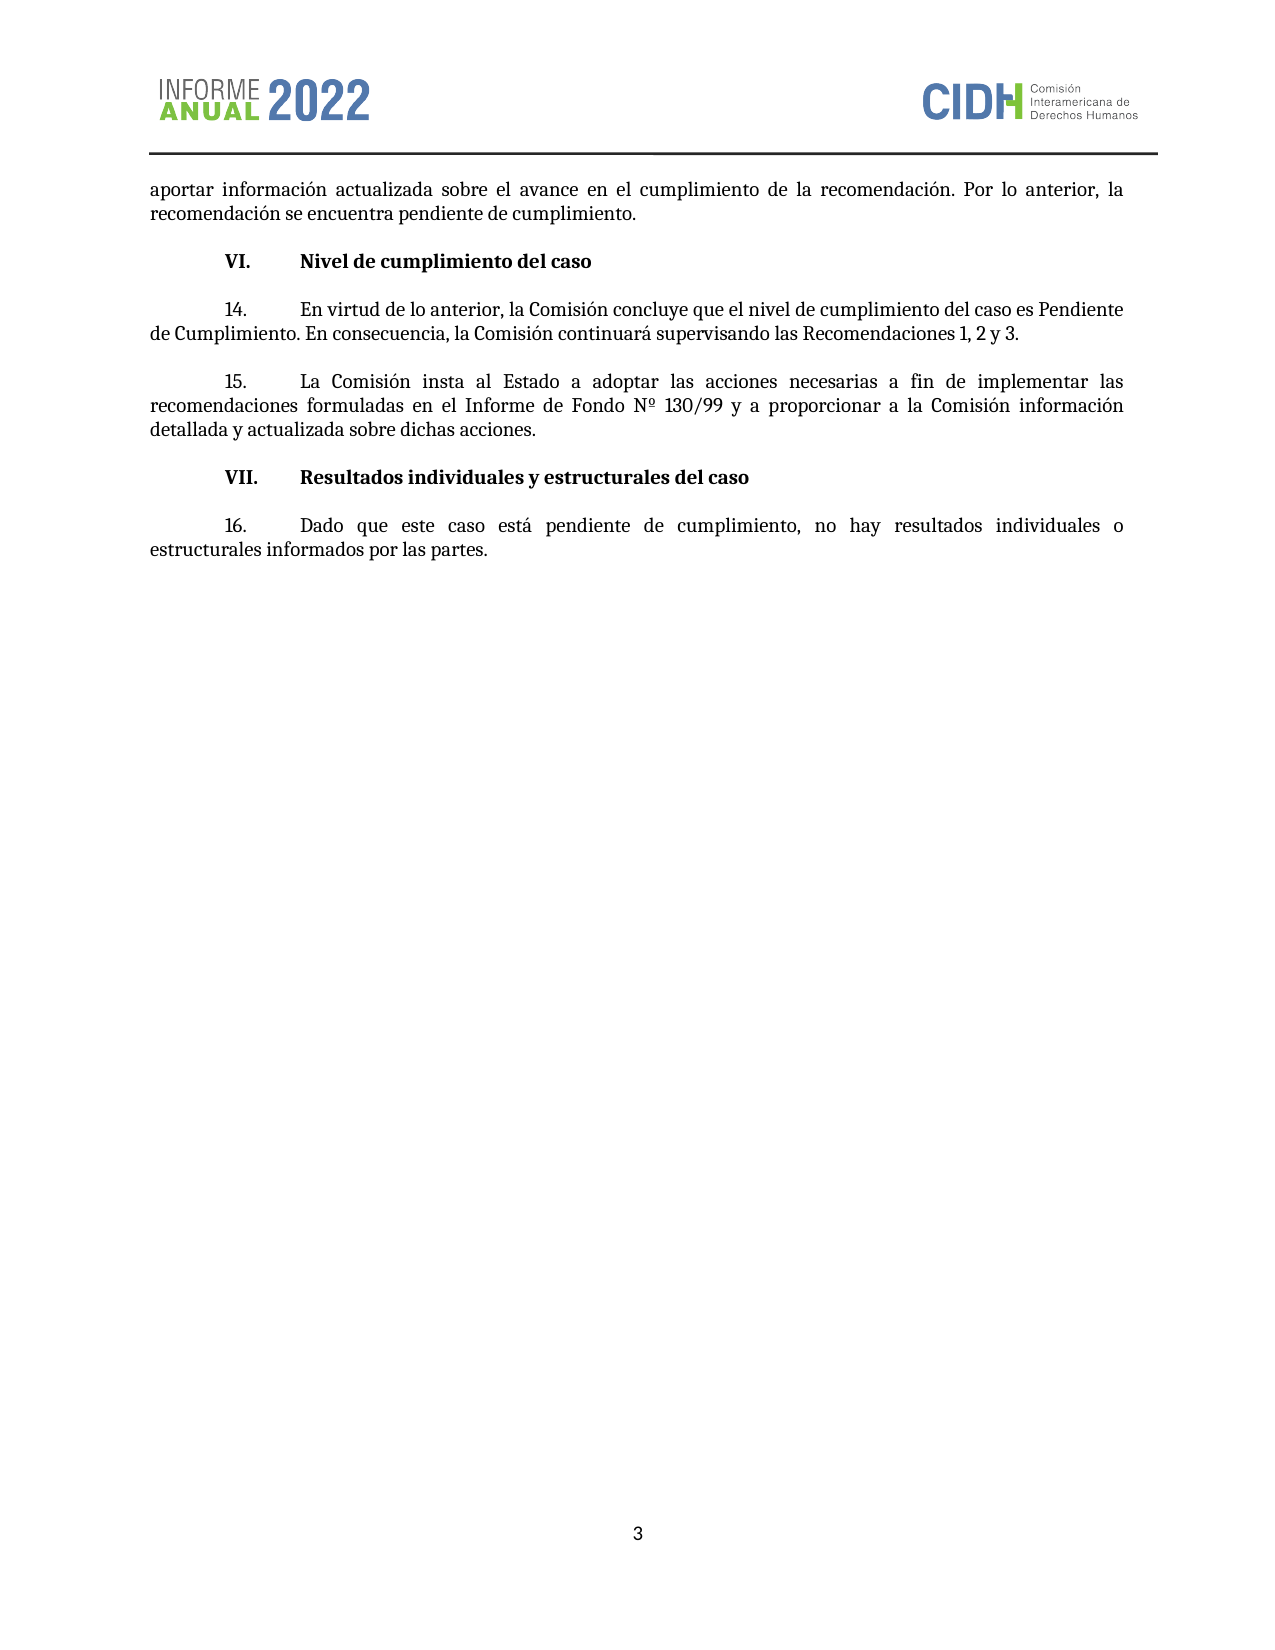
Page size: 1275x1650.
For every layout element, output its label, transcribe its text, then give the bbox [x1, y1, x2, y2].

list Nivel de cumplimiento del caso [225, 250, 1125, 274]
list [150, 178, 1125, 226]
list Resultados individuales y estructurales del caso [225, 465, 1125, 489]
picture [914, 73, 1158, 130]
list En virtud de lo anterior, la Comisión concluye que el nivel de cumplimiento del caso es Pendiente de Cumplimiento. En consecuencia, la Comisión continuará supervisando las Recomendaciones 1, 2 y 3. [150, 298, 1125, 346]
list La Comisión insta al Estado a adoptar las acciones necesarias a fin de implementar las recomendaciones formuladas en el Informe de Fondo Nº 130/99 y a proporcionar a la Comisión información detallada y actualizada sobre dichas acciones. [150, 369, 1125, 441]
list Dado que este caso está pendiente de cumplimiento, no hay resultados individuales o estructurales informados por las partes. [150, 513, 1125, 561]
picture [150, 73, 374, 126]
